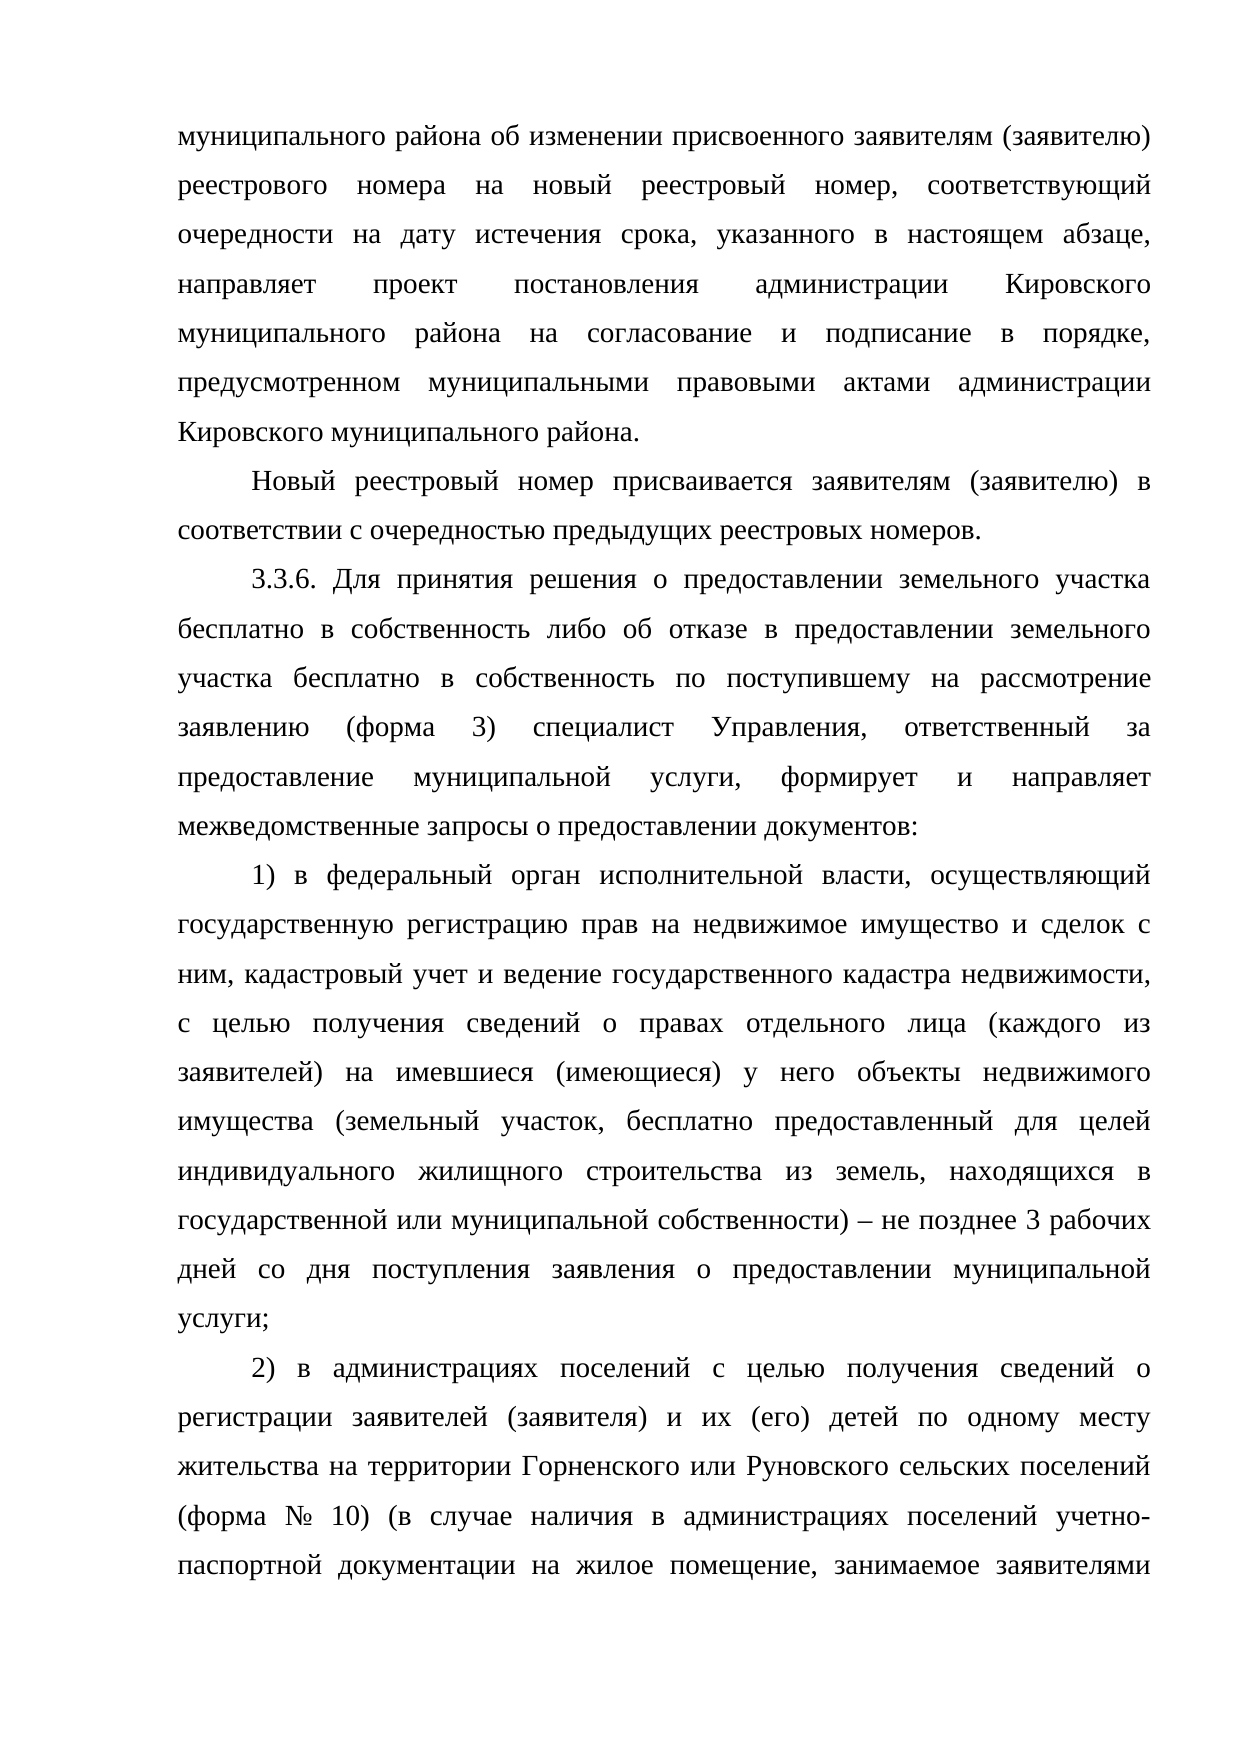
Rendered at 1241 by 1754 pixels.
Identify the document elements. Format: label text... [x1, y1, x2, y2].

text 1) в федеральный орган исполнительной власти, осуществляющий государственную регистрацию прав на недвижимое имущество и сделок с ним, кадастровый учет и ведение государственного кадастра недвижимости, с целью получения сведений о правах отдельного лица (каждого из заявителей) на имевшиеся (имеющиеся) у него объекты недвижимого имущества (земельный участок, бесплатно предоставленный для целей индивидуального жилищного строительства из земель, находящихся в государственной или муниципальной собственности) – не позднее 3 рабочих дней со дня поступления заявления о предоставлении муниципальной услуги; [177, 857, 1152, 1334]
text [177, 1350, 1152, 1581]
text 3.3.6. Для принятия решения о предоставлении земельного участка бесплатно в собственность либо об отказе в предоставлении земельного участка бесплатно в собственность по поступившему на рассмотрение заявлению (форма 3) специалист Управления, ответственный за предоставление муниципальной услуги, формирует и направляет межведомственные запросы о предоставлении документов: [177, 562, 1152, 841]
text Новый реестровый номер присваивается заявителям (заявителю) в соответствии с очередностью предыдущих реестровых номеров. [177, 463, 1152, 546]
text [177, 118, 1152, 447]
